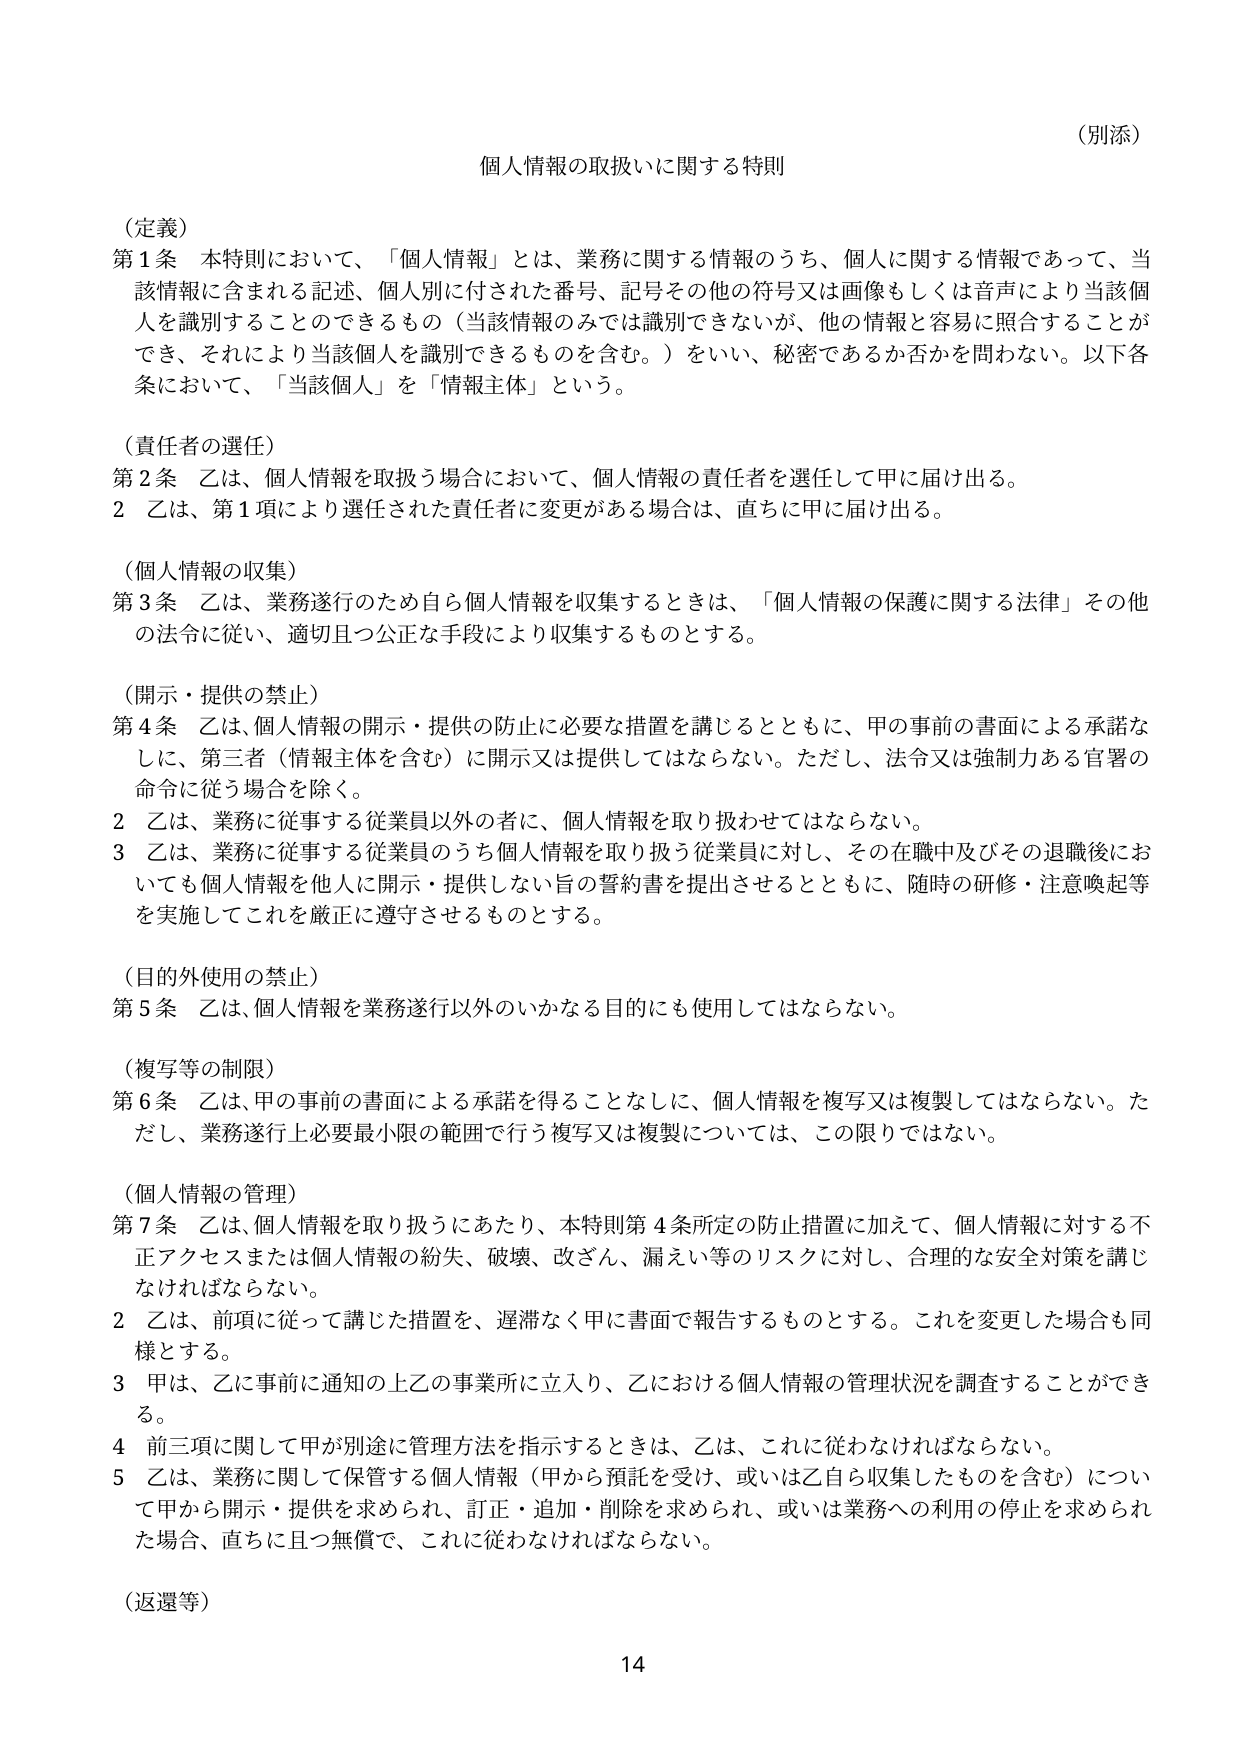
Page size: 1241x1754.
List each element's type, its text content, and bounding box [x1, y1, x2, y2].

text 3 乙は、業務に従事する従業員のうち個人情報を取り扱う従業員に対し、その在職中及びその退職後においても個人情報を他人に開示・提供しない旨の誓約書を提出させるとともに、随時の研修・注意喚起等を実施してこれを厳正に遵守させるものとする。 [112, 836, 1153, 930]
text 5 乙は、業務に関して保管する個人情報（甲から預託を受け、或いは乙自ら収集したものを含む）について甲から開示・提供を求められ、訂正・追加・削除を求められ、或いは業務への利用の停止を求められた場合、直ちに且つ無償で、これに従わなければならない。 [112, 1461, 1153, 1555]
text 第1条 本特則において、「個人情報」とは、業務に関する情報のうち、個人に関する情報であって、当該情報に含まれる記述、個人別に付された番号、記号その他の符号又は画像もしくは音声により当該個人を識別することのできるもの（当該情報のみでは識別できないが、他の情報と容易に照合することができ、それにより当該個人を識別できるものを含む。）をいい、秘密であるか否かを問わない。以下各条において、「当該個人」を「情報主体」という。 [112, 242, 1153, 400]
text 2 乙は、業務に従事する従業員以外の者に、個人情報を取り扱わせてはならない。 [112, 804, 1153, 836]
text 2 乙は、前項に従って講じた措置を、遅滞なく甲に書面で報告するものとする。これを変更した場合も同様とする。 [112, 1303, 1153, 1366]
text 第3条 乙は、業務遂行のため自ら個人情報を収集するときは、「個人情報の保護に関する法律」その他の法令に従い、適切且つ公正な手段により収集するものとする。 [112, 585, 1153, 648]
text （定義） [112, 211, 1153, 242]
text 第2条 乙は、個人情報を取扱う場合において、個人情報の責任者を選任して甲に届け出る。 [112, 461, 1153, 492]
text 第5条 乙は､個人情報を業務遂行以外のいかなる目的にも使用してはならない。 [112, 991, 1153, 1023]
text 2 乙は、第1項により選任された責任者に変更がある場合は、直ちに甲に届け出る。 [112, 492, 1153, 524]
text （複写等の制限） [112, 1053, 1153, 1084]
text 3 甲は、乙に事前に通知の上乙の事業所に立入り、乙における個人情報の管理状況を調査することができる。 [112, 1366, 1153, 1429]
text 4 前三項に関して甲が別途に管理方法を指示するときは、乙は、これに従わなければならない。 [112, 1429, 1153, 1461]
text （返還等） [112, 1585, 1153, 1616]
text （個人情報の管理） [112, 1177, 1153, 1208]
text （目的外使用の禁止） [112, 960, 1153, 991]
text （責任者の選任） [112, 429, 1153, 461]
text 第4条 乙は､個人情報の開示・提供の防止に必要な措置を講じるとともに、甲の事前の書面による承諾なしに、第三者（情報主体を含む）に開示又は提供してはならない。ただし、法令又は強制力ある官署の命令に従う場合を除く。 [112, 709, 1153, 804]
text 個人情報の取扱いに関する特則 [112, 149, 1153, 181]
text 第6条 乙は､甲の事前の書面による承諾を得ることなしに、個人情報を複写又は複製してはならない。ただし、業務遂行上必要最小限の範囲で行う複写又は複製については、この限りではない。 [112, 1084, 1153, 1147]
text （開示・提供の禁止） [112, 678, 1153, 709]
text （個人情報の収集） [112, 554, 1153, 585]
text （別添） [112, 118, 1153, 149]
text 第7条 乙は､個人情報を取り扱うにあたり、本特則第4条所定の防止措置に加えて、個人情報に対する不正アクセスまたは個人情報の紛失、破壊、改ざん、漏えい等のリスクに対し、合理的な安全対策を講じなければならない。 [112, 1208, 1153, 1303]
